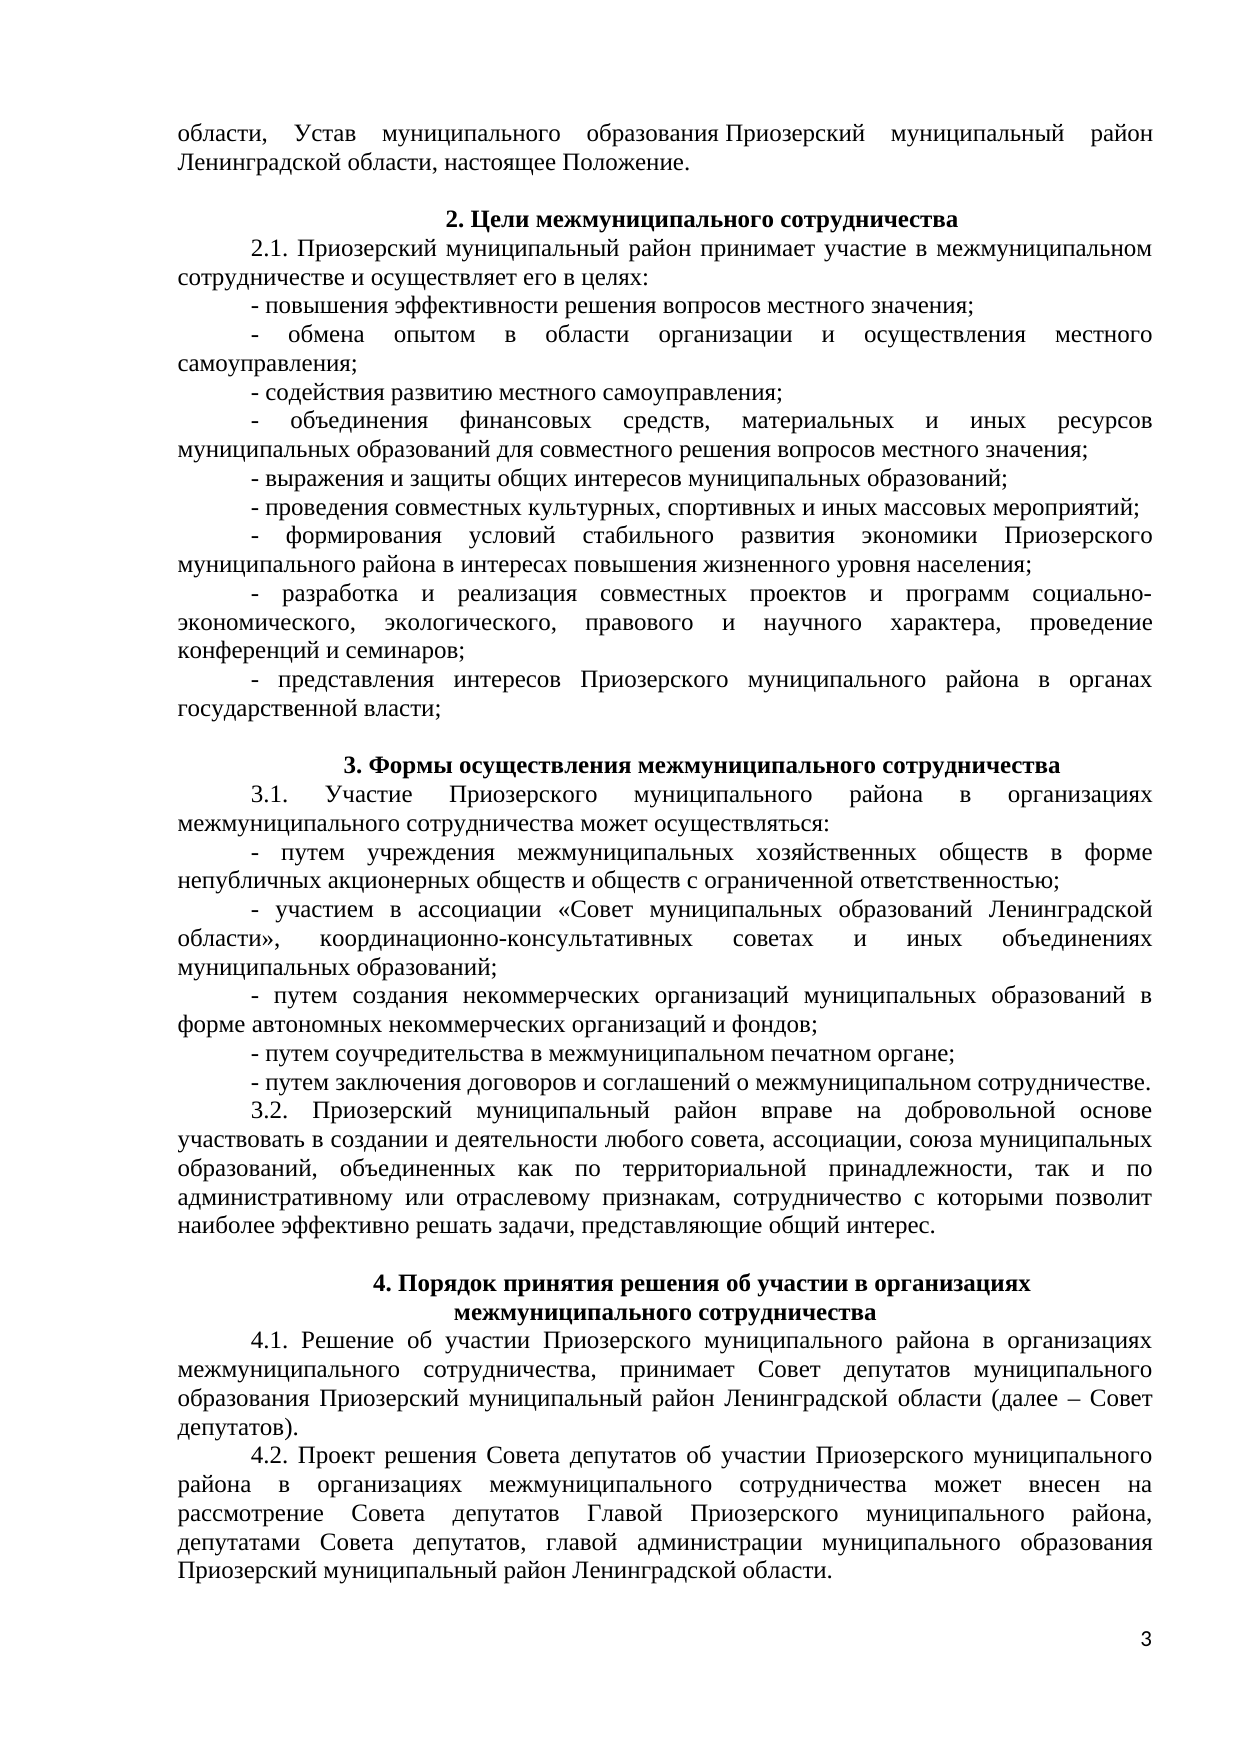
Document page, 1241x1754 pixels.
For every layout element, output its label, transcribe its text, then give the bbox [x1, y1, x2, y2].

text - проведения совместных культурных, спортивных и иных массовых мероприятий; [177, 492, 1153, 521]
text 3.2. Приозерский муниципальный район вправе на добровольной основе участвовать в создании и деятельности любого совета, ассоциации, союза муниципальных образований, объединенных как по территориальной принадлежности, так и по административному или отраслевому признакам, сотрудничество с которыми позволит наиболее эффективно решать задачи, представляющие общий интерес. [177, 1096, 1153, 1239]
text - содействия развитию местного самоуправления; [177, 377, 1153, 406]
text 3.1. Участие Приозерского муниципального района в организациях межмуниципального сотрудничества может осуществляться: [177, 779, 1153, 837]
text - выражения и защиты общих интересов муниципальных образований; [177, 463, 1153, 492]
text - путем создания некоммерческих организаций муниципальных образований в форме автономных некоммерческих организаций и фондов; [177, 981, 1153, 1038]
text - путем соучредительства в межмуниципальном печатном органе; [177, 1038, 1153, 1067]
text - формирования условий стабильного развития экономики Приозерского муниципального района в интересах повышения жизненного уровня населения; [177, 521, 1153, 578]
text - обмена опытом в области организации и осуществления местного самоуправления; [177, 319, 1153, 377]
text - разработка и реализация совместных проектов и программ социально-экономического, экологического, правового и научного характера, проведение конференций и семинаров; [177, 578, 1153, 664]
text 4.2. Проект решения Совета депутатов об участии Приозерского муниципального района в организациях межмуниципального сотрудничества может внесен на рассмотрение Совета депутатов Главой Приозерского муниципального района, депутатами Совета депутатов, главой администрации муниципального образования Приозерский муниципальный район Ленинградской области. [177, 1441, 1153, 1584]
text - путем учреждения межмуниципальных хозяйственных обществ в форме непубличных акционерных обществ и обществ с ограниченной ответственностью; [177, 837, 1153, 894]
text 2. Цели межмуниципального сотрудничества [177, 204, 1153, 233]
text 4. Порядок принятия решения об участии в организациях межмуниципального сотрудничества [177, 1268, 1153, 1326]
text - объединения финансовых средств, материальных и иных ресурсов муниципальных образований для совместного решения вопросов местного значения; [177, 406, 1153, 463]
text - участием в ассоциации «Совет муниципальных образований Ленинградской области», координационно-консультативных советах и иных объединениях муниципальных образований; [177, 894, 1153, 981]
text 3. Формы осуществления межмуниципального сотрудничества [177, 751, 1153, 779]
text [177, 118, 1153, 176]
text 2.1. Приозерский муниципальный район принимает участие в межмуниципальном сотрудничестве и осуществляет его в целях: [177, 233, 1153, 291]
text - путем заключения договоров и соглашений о межмуниципальном сотрудничестве. [177, 1067, 1153, 1096]
text - повышения эффективности решения вопросов местного значения; [177, 291, 1153, 319]
text - представления интересов Приозерского муниципального района в органах государственной власти; [177, 664, 1153, 722]
text 4.1. Решение об участии Приозерского муниципального района в организациях межмуниципального сотрудничества, принимает Совет депутатов муниципального образования Приозерский муниципальный район Ленинградской области (далее – Совет депутатов). [177, 1326, 1153, 1441]
